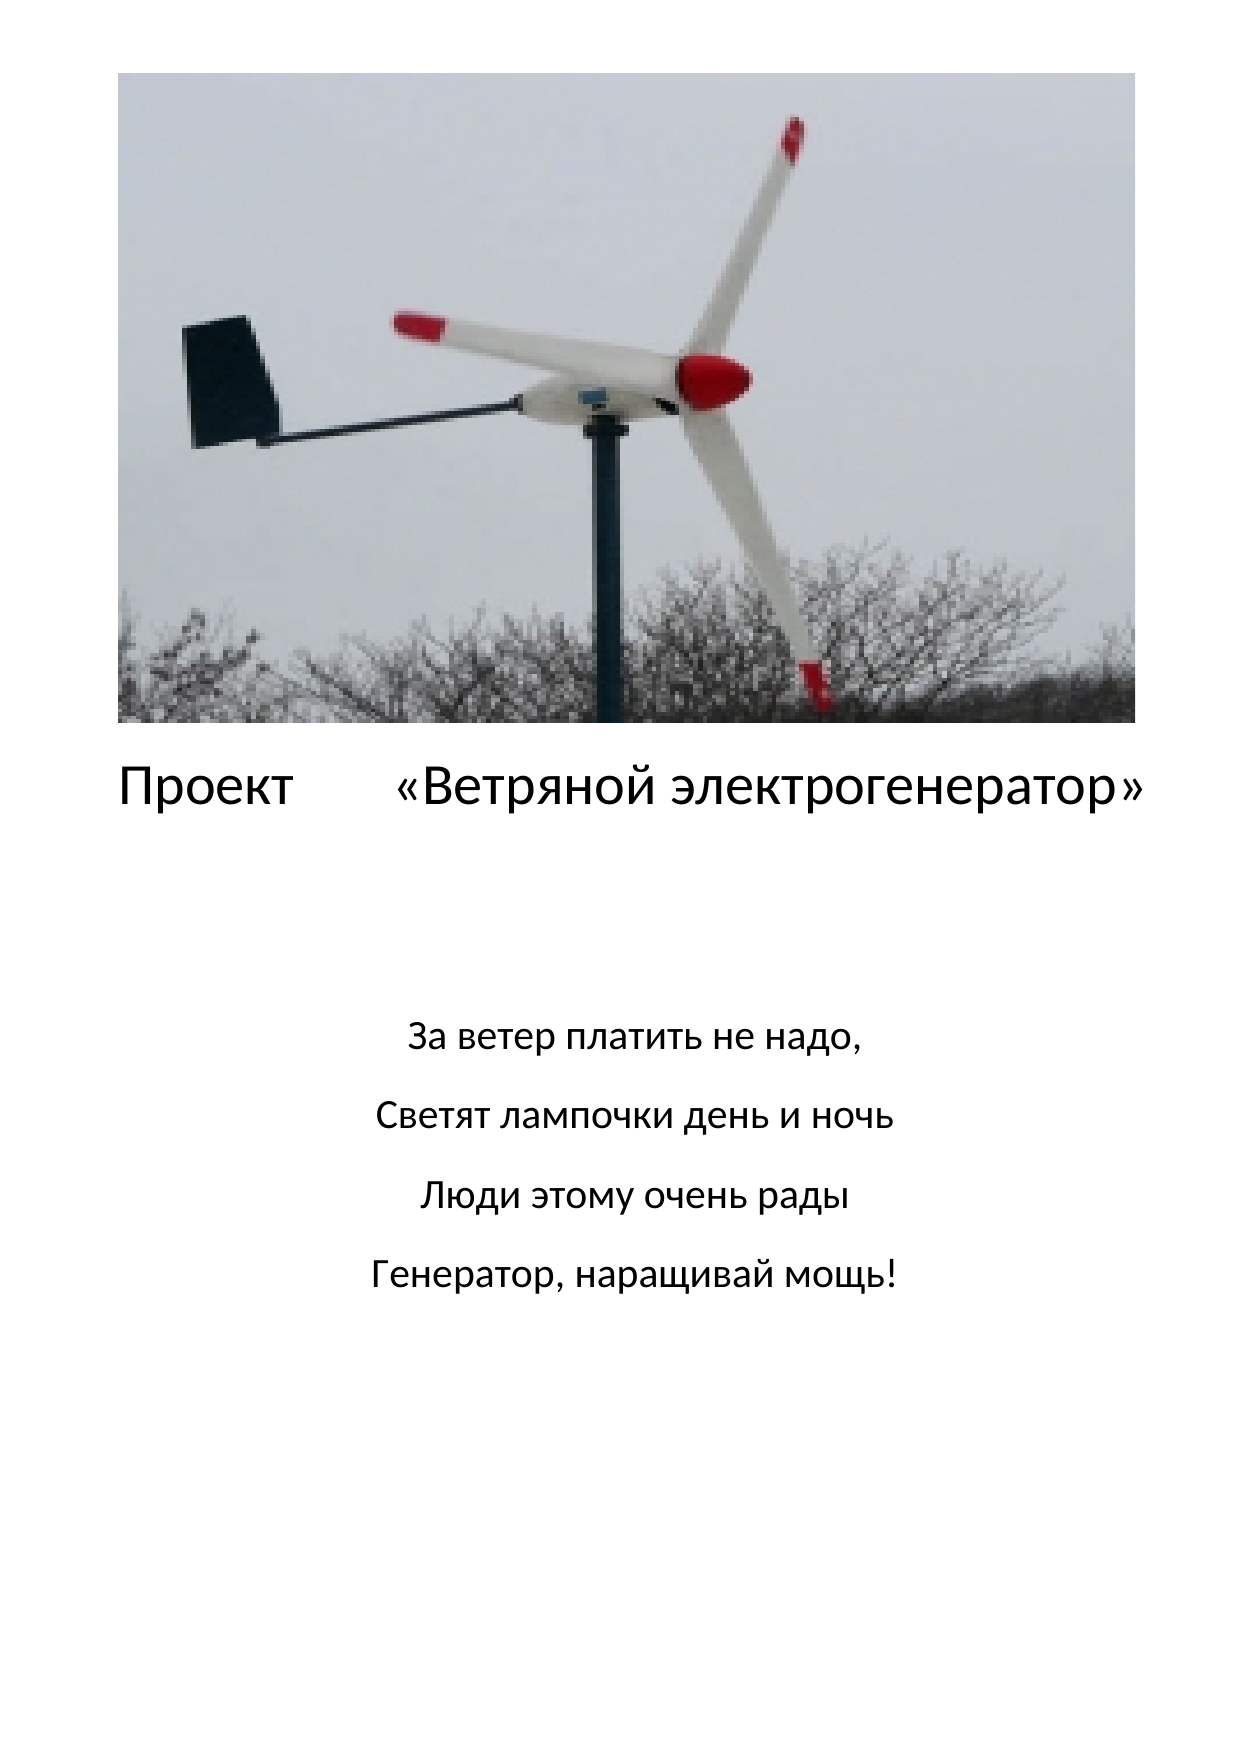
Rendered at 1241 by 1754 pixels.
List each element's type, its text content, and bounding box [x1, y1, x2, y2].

text За ветер платить не надо, [29, 1009, 1152, 1060]
text Генератор, наращивай мощь! [29, 1247, 1152, 1298]
text Светят лампочки день и ночь [29, 1088, 1152, 1139]
text Проект «Ветряной электрогенератор» [29, 748, 1152, 819]
text Люди этому очень рады [29, 1168, 1152, 1218]
picture [118, 73, 1136, 723]
